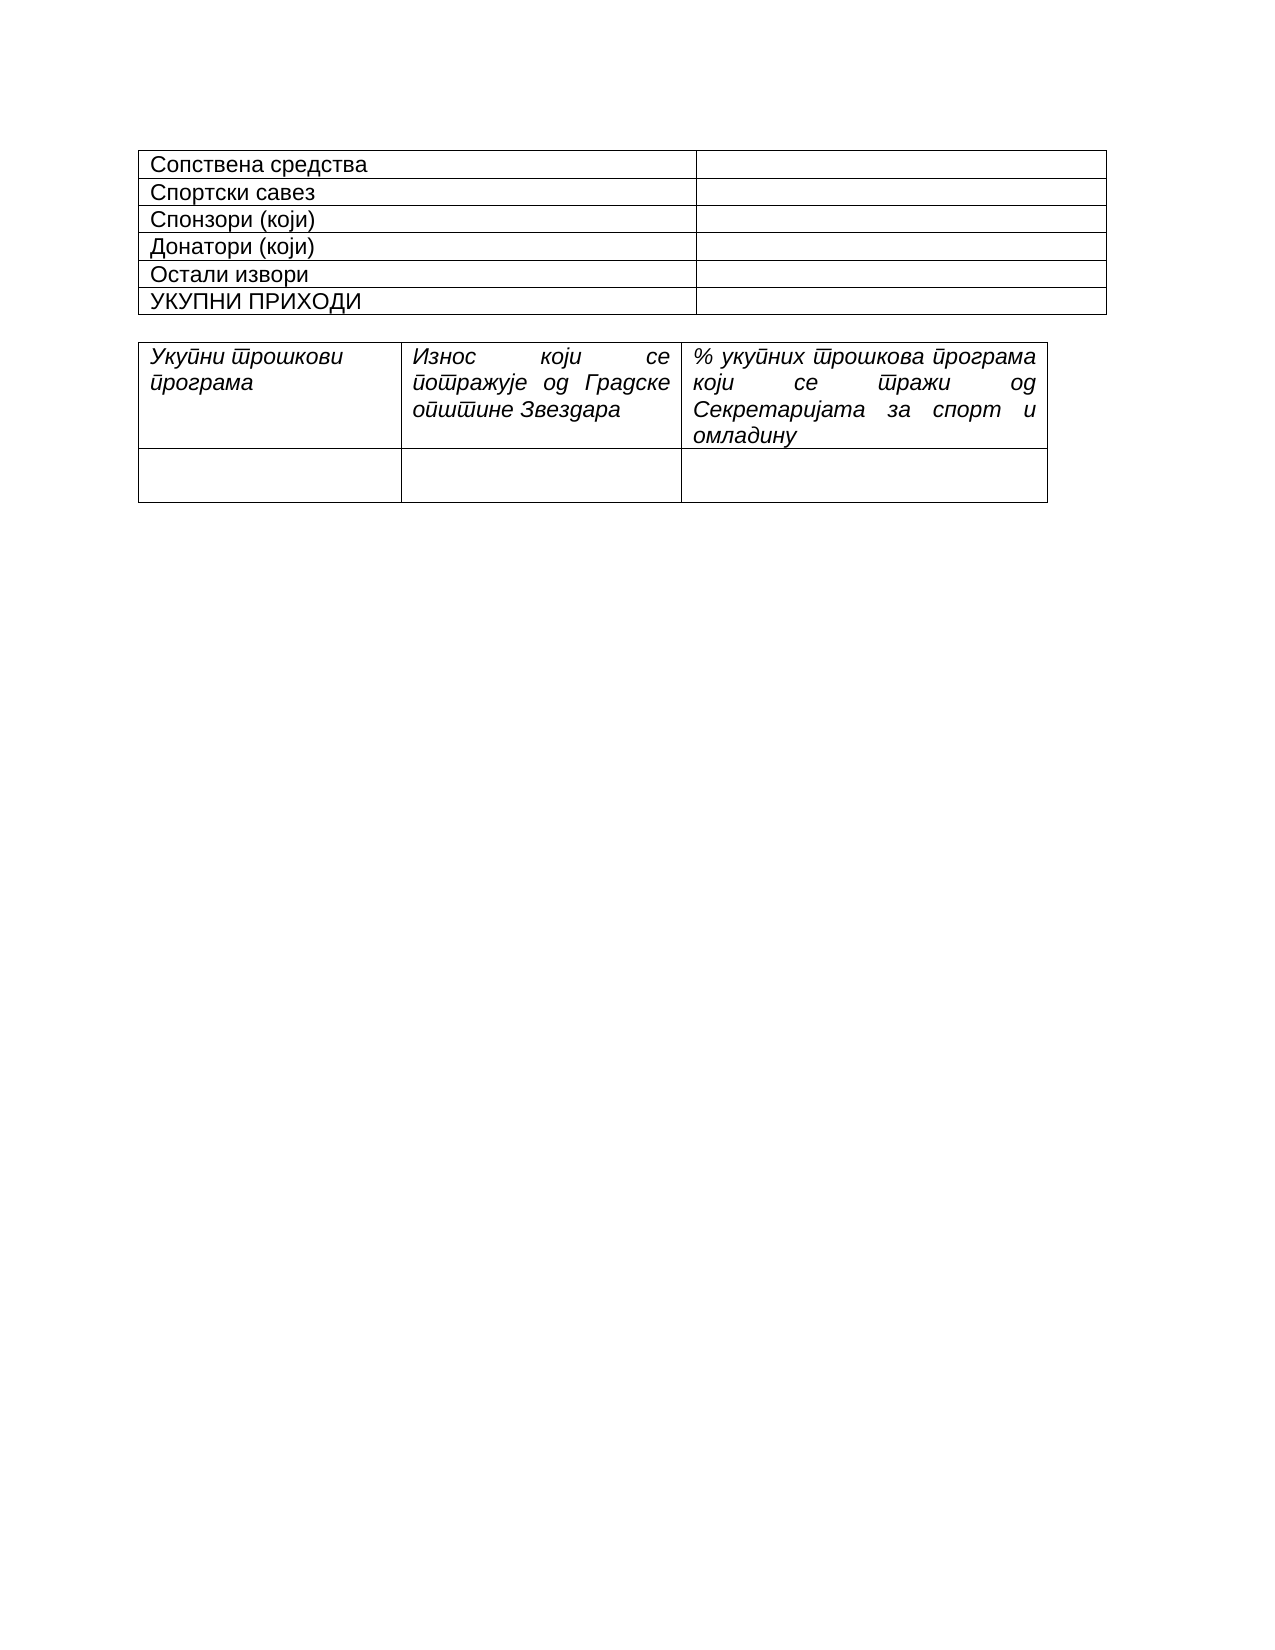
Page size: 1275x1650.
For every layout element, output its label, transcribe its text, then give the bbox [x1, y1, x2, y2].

table_cell Остали извори [139, 261, 696, 287]
table_cell Спонзори (који) [139, 206, 696, 232]
table_cell [139, 449, 401, 502]
table_cell Донатори (који) [139, 233, 696, 259]
table_header % укупних трошкова програма који се тражи од Секретаријата за спорт и омладину [682, 343, 1047, 448]
table_cell УКУПНИ ПРИХОДИ [139, 288, 696, 314]
table_header Износ који се потражује од Градске општине Звездара [402, 343, 681, 448]
table_cell [682, 449, 1047, 502]
table_cell Сопствена средства [139, 151, 696, 177]
table_cell [697, 261, 1106, 287]
table_cell [697, 206, 1106, 232]
table_cell [697, 233, 1106, 259]
table_cell [697, 151, 1106, 177]
table_cell [402, 449, 681, 502]
table_header Укупни трошкови програма [139, 343, 401, 448]
table_cell [697, 288, 1106, 314]
table_cell Спортски савез [139, 179, 696, 205]
table_cell [697, 179, 1106, 205]
